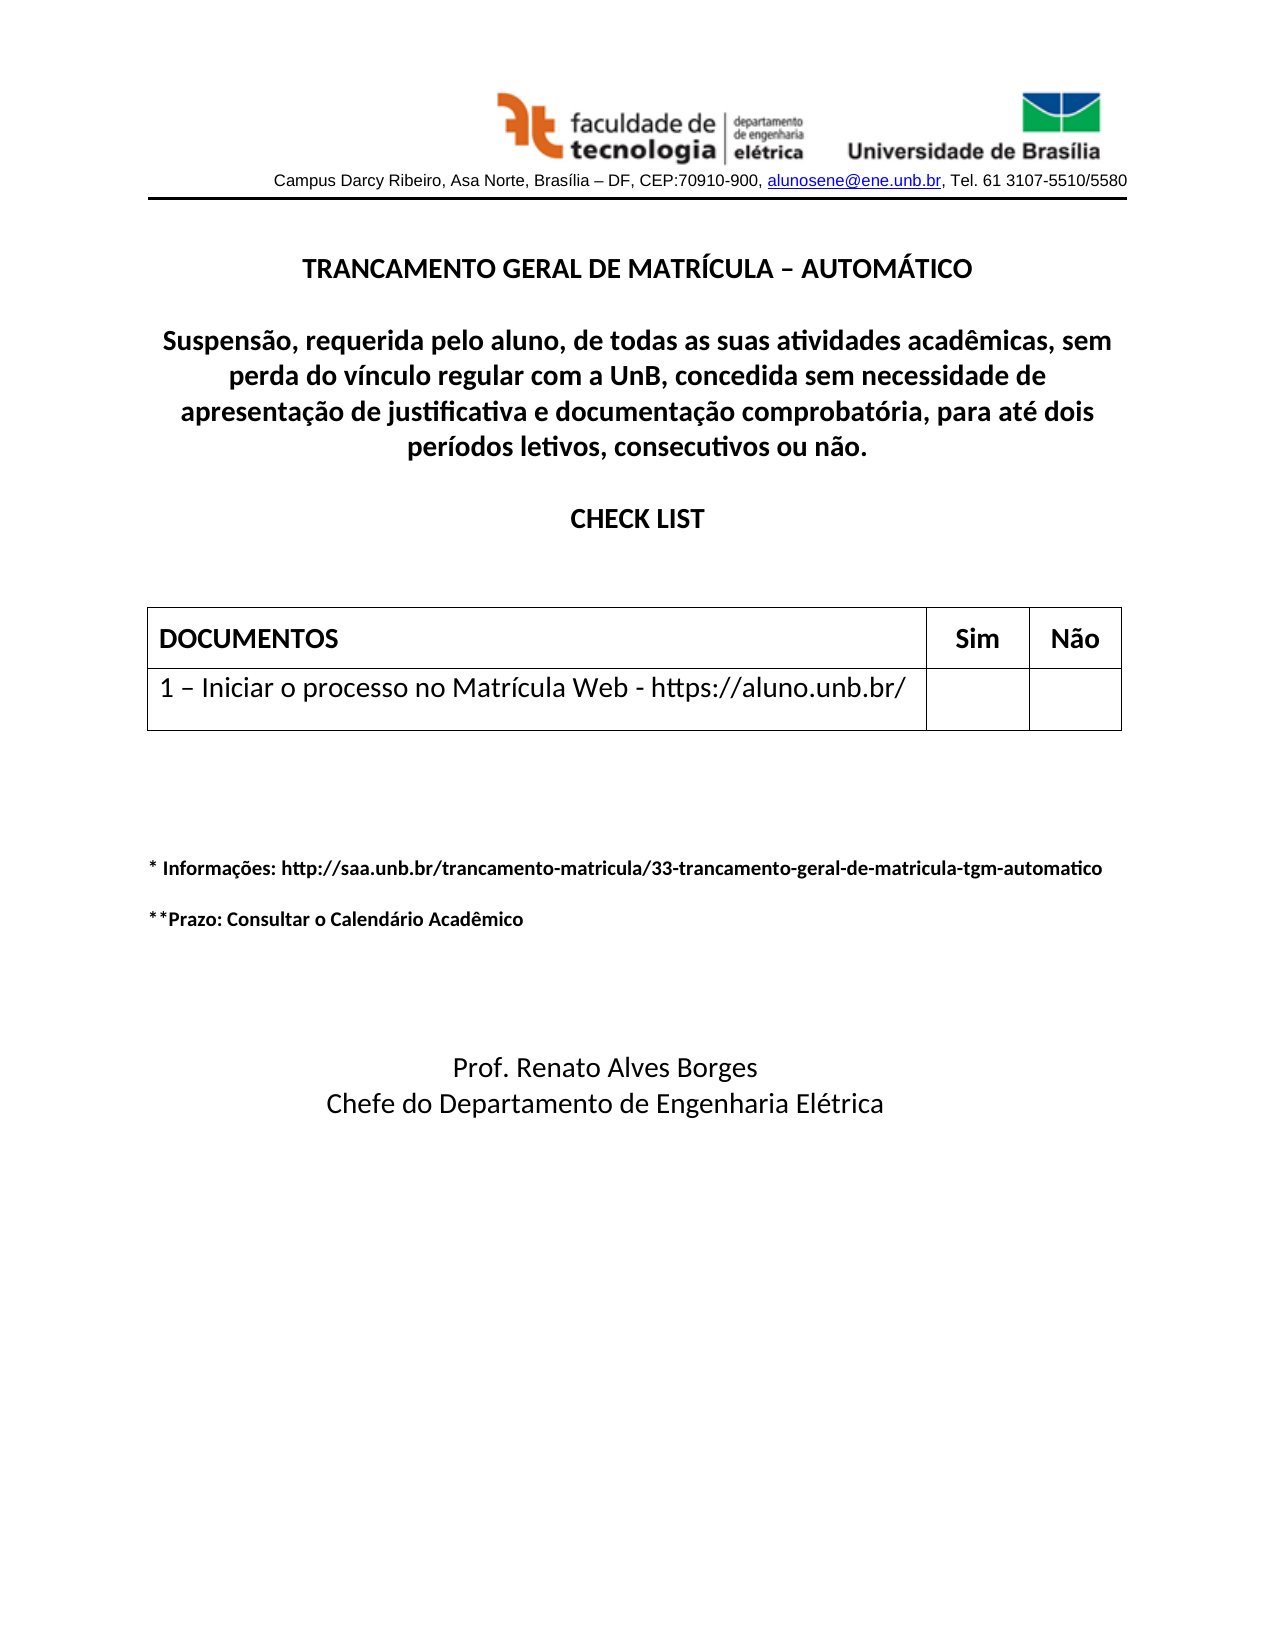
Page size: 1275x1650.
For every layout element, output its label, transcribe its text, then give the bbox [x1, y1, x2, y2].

table_cell [927, 669, 1029, 730]
table_header DOCUMENTOS [148, 608, 926, 668]
text Suspensão, requerida pelo aluno, de todas as suas atividades acadêmicas, sem perda do vínculo regular com a UnB, concedida sem necessidade de apresentação de justificativa e documentação comprobatória, para até dois períodos letivos, consecutivos ou não. [148, 322, 1127, 464]
text Prof. Renato Alves Borges [148, 1049, 1063, 1085]
text **Prazo: Consultar o Calendário Acadêmico [148, 906, 1127, 932]
table_cell [1030, 669, 1121, 730]
table_header Não [1030, 608, 1121, 668]
picture [468, 73, 1128, 168]
table_cell 1 – Iniciar o processo no Matrícula Web - https://aluno.unb.br/ [148, 669, 926, 730]
text CHECK LIST [148, 500, 1127, 535]
text * Informações: http://saa.unb.br/trancamento-matricula/33-trancamento-geral-de-matricula-tgm-automatico [148, 855, 1127, 881]
text Chefe do Departamento de Engenharia Elétrica [148, 1085, 1063, 1121]
text TRANCAMENTO GERAL DE MATRÍCULA – AUTOMÁTICO [148, 250, 1127, 286]
table_header Sim [927, 608, 1029, 668]
